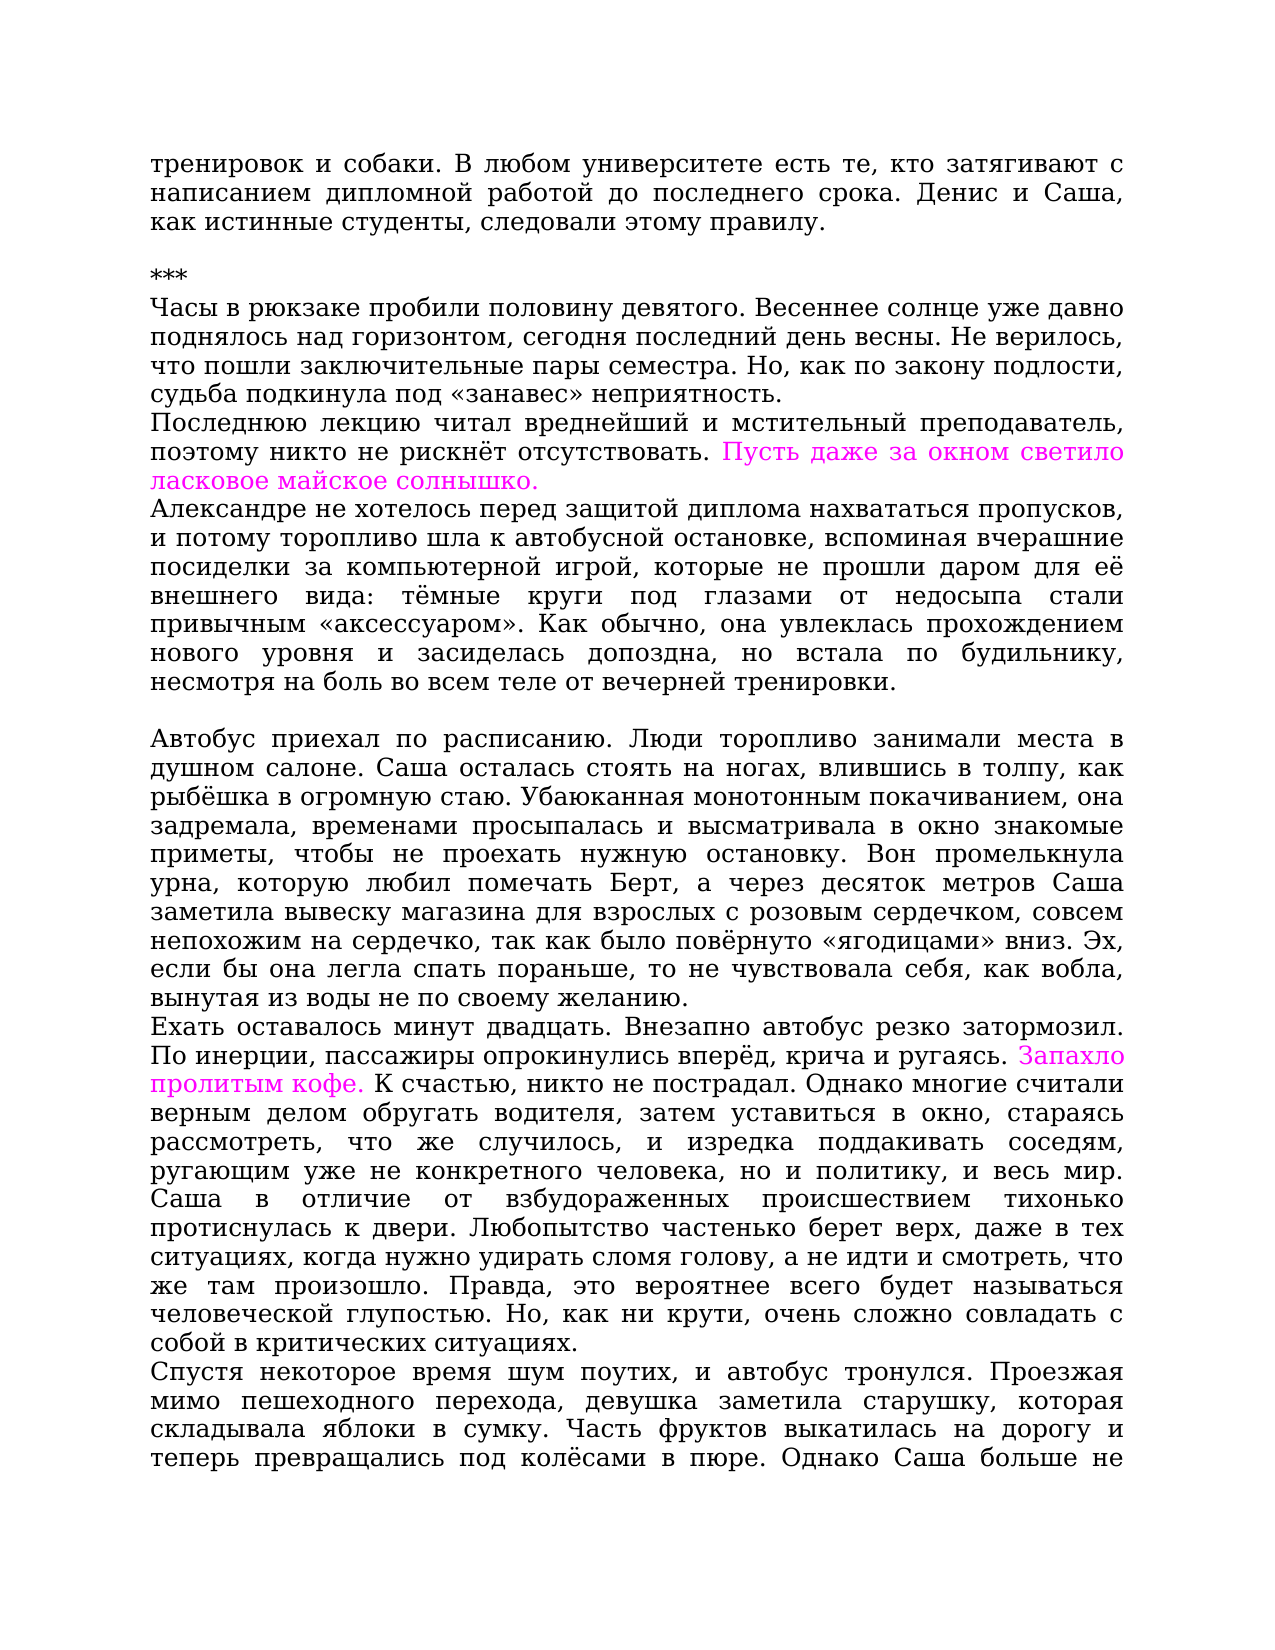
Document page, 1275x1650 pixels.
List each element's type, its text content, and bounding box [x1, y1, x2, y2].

text Часы в рюкзаке пробили половину девятого. Весеннее солнце уже давно поднялось над горизонтом, сегодня последний день весны. Не верилось, что пошли заключительные пары семестра. Но, как по закону подлости, судьба подкинула под «занавес» неприятность. [150, 294, 1125, 409]
text Ехать оставалось минут двадцать. Внезапно автобус резко затормозил. По инерции, пассажиры опрокинулись вперёд, крича и ругаясь. Запахло пролитым кофе. К счастью, никто не пострадал. Однако многие считали верным делом обругать водителя, затем уставиться в окно, стараясь рассмотреть, что же случилось, и изредка поддакивать соседям, ругающим уже не конкретного человека, но и политику, и весь мир. Саша в отличие от взбудораженных происшествием тихонько протиснулась к двери. Любопытство частенько берет верх, даже в тех ситуациях, когда нужно удирать сломя голову, а не идти и смотреть, что же там произошло. Правда, это вероятнее всего будет называться человеческой глупостью. Но, как ни крути, очень сложно совладать с собой в критических ситуациях. [150, 1012, 1125, 1357]
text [150, 150, 1125, 236]
text Автобус приехал по расписанию. Люди торопливо занимали места в душном салоне. Саша осталась стоять на ногах, влившись в толпу, как рыбёшка в огромную стаю. Убаюканная монотонным покачиванием, она задремала, временами просыпалась и высматривала в окно знакомые приметы, чтобы не проехать нужную остановку. Вон промелькнула урна, которую любил помечать Берт, а через десяток метров Саша заметила вывеску магазина для взрослых с розовым сердечком, совсем непохожим на сердечко, так как было повёрнуто «ягодицами» вниз. Эх, если бы она легла спать пораньше, то не чувствовала себя, как вобла, вынутая из воды не по своему желанию. [150, 725, 1125, 1012]
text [150, 1357, 1125, 1472]
text Последнюю лекцию читал вреднейший и мстительный преподаватель, поэтому никто не рискнёт отсутствовать. Пусть даже за окном светило ласковое майское солнышко. [150, 409, 1125, 495]
text Александре не хотелось перед защитой диплома нахвататься пропусков, и потому торопливо шла к автобусной остановке, вспоминая вчерашние посиделки за компьютерной игрой, которые не прошли даром для её внешнего вида: тёмные круги под глазами от недосыпа стали привычным «аксессуаром». Как обычно, она увлеклась прохождением нового уровня и засиделась допоздна, но встала по будильнику, несмотря на боль во всем теле от вечерней тренировки. [150, 495, 1125, 696]
text *** [150, 265, 1125, 294]
